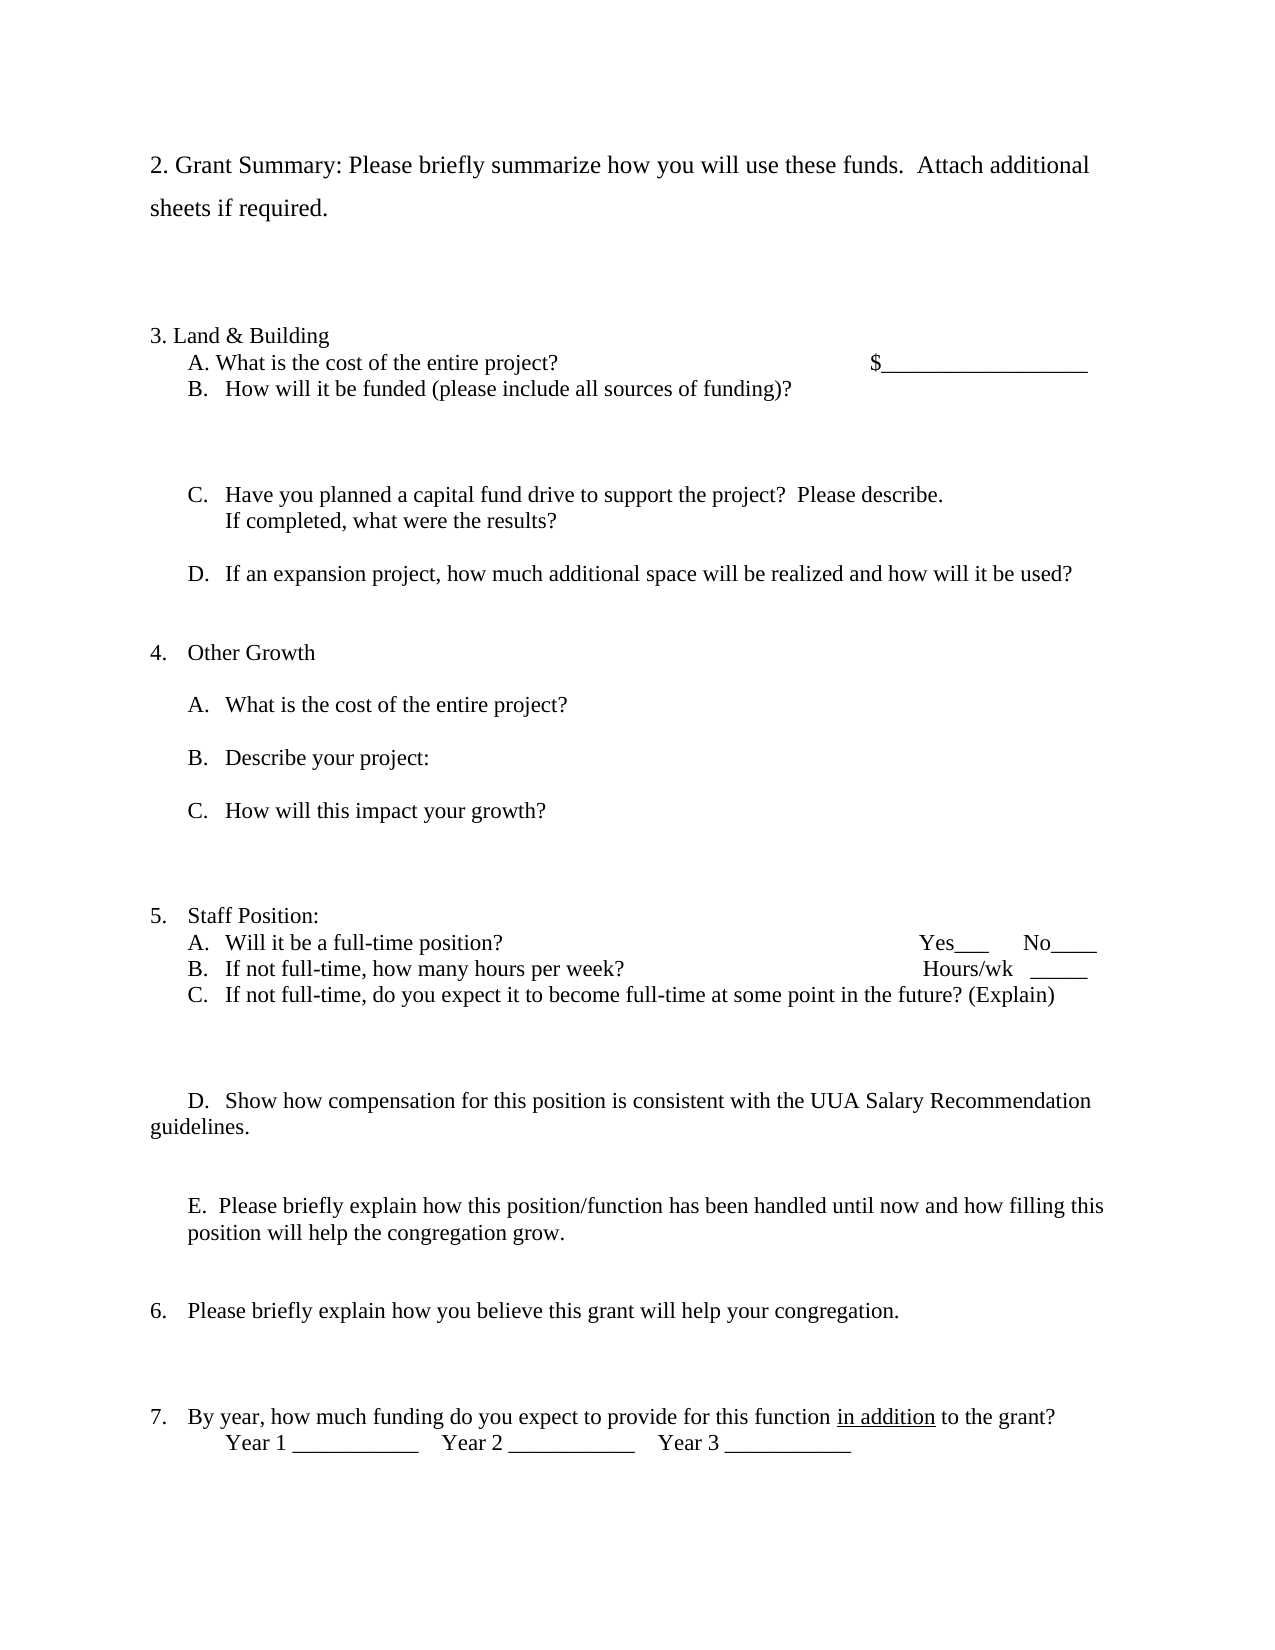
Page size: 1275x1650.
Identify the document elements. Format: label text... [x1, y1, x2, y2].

text 5. Staff Position: [150, 902, 1125, 929]
text If completed, what were the results? [150, 507, 1125, 533]
text Year 1 ___________ Year 2 ___________ Year 3 ___________ [150, 1429, 1125, 1456]
text E. Please briefly explain how this position/function has been handled until now and how filling this position will help the congregation grow. [187, 1192, 1125, 1245]
text 4. Other Growth [150, 639, 1125, 665]
text 6. Please briefly explain how you believe this grant will help your congregation. [150, 1298, 1125, 1324]
text D. If an expansion project, how much additional space will be realized and how will it be used? [150, 560, 1125, 586]
text C. How will this impact your growth? [150, 797, 1125, 823]
text C. If not full-time, do you expect it to become full-time at some point in the future? (Explain) [150, 981, 1125, 1008]
text D. Show how compensation for this position is consistent with the UUA Salary Recommendation guidelines. [150, 1087, 1125, 1139]
text 7. By year, how much funding do you expect to provide for this function in addition to the grant? [150, 1403, 1125, 1429]
text 2. Grant Summary: Please briefly summarize how you will use these funds. Attach additional sheets if required. [150, 150, 1125, 222]
text B. How will it be funded (please include all sources of funding)? [150, 375, 1125, 402]
text 3. Land & Building [150, 322, 1125, 349]
text C. Have you planned a capital fund drive to support the project? Please describe. [150, 481, 1125, 507]
text B. If not full-time, how many hours per week? Hours/wk _____ [150, 955, 1125, 981]
text A. What is the cost of the entire project? [150, 691, 1125, 718]
text A. What is the cost of the entire project? $__________________ [150, 349, 1125, 375]
text A. Will it be a full-time position? Yes___ No____ [150, 929, 1125, 955]
list Describe your project: [187, 744, 1125, 771]
